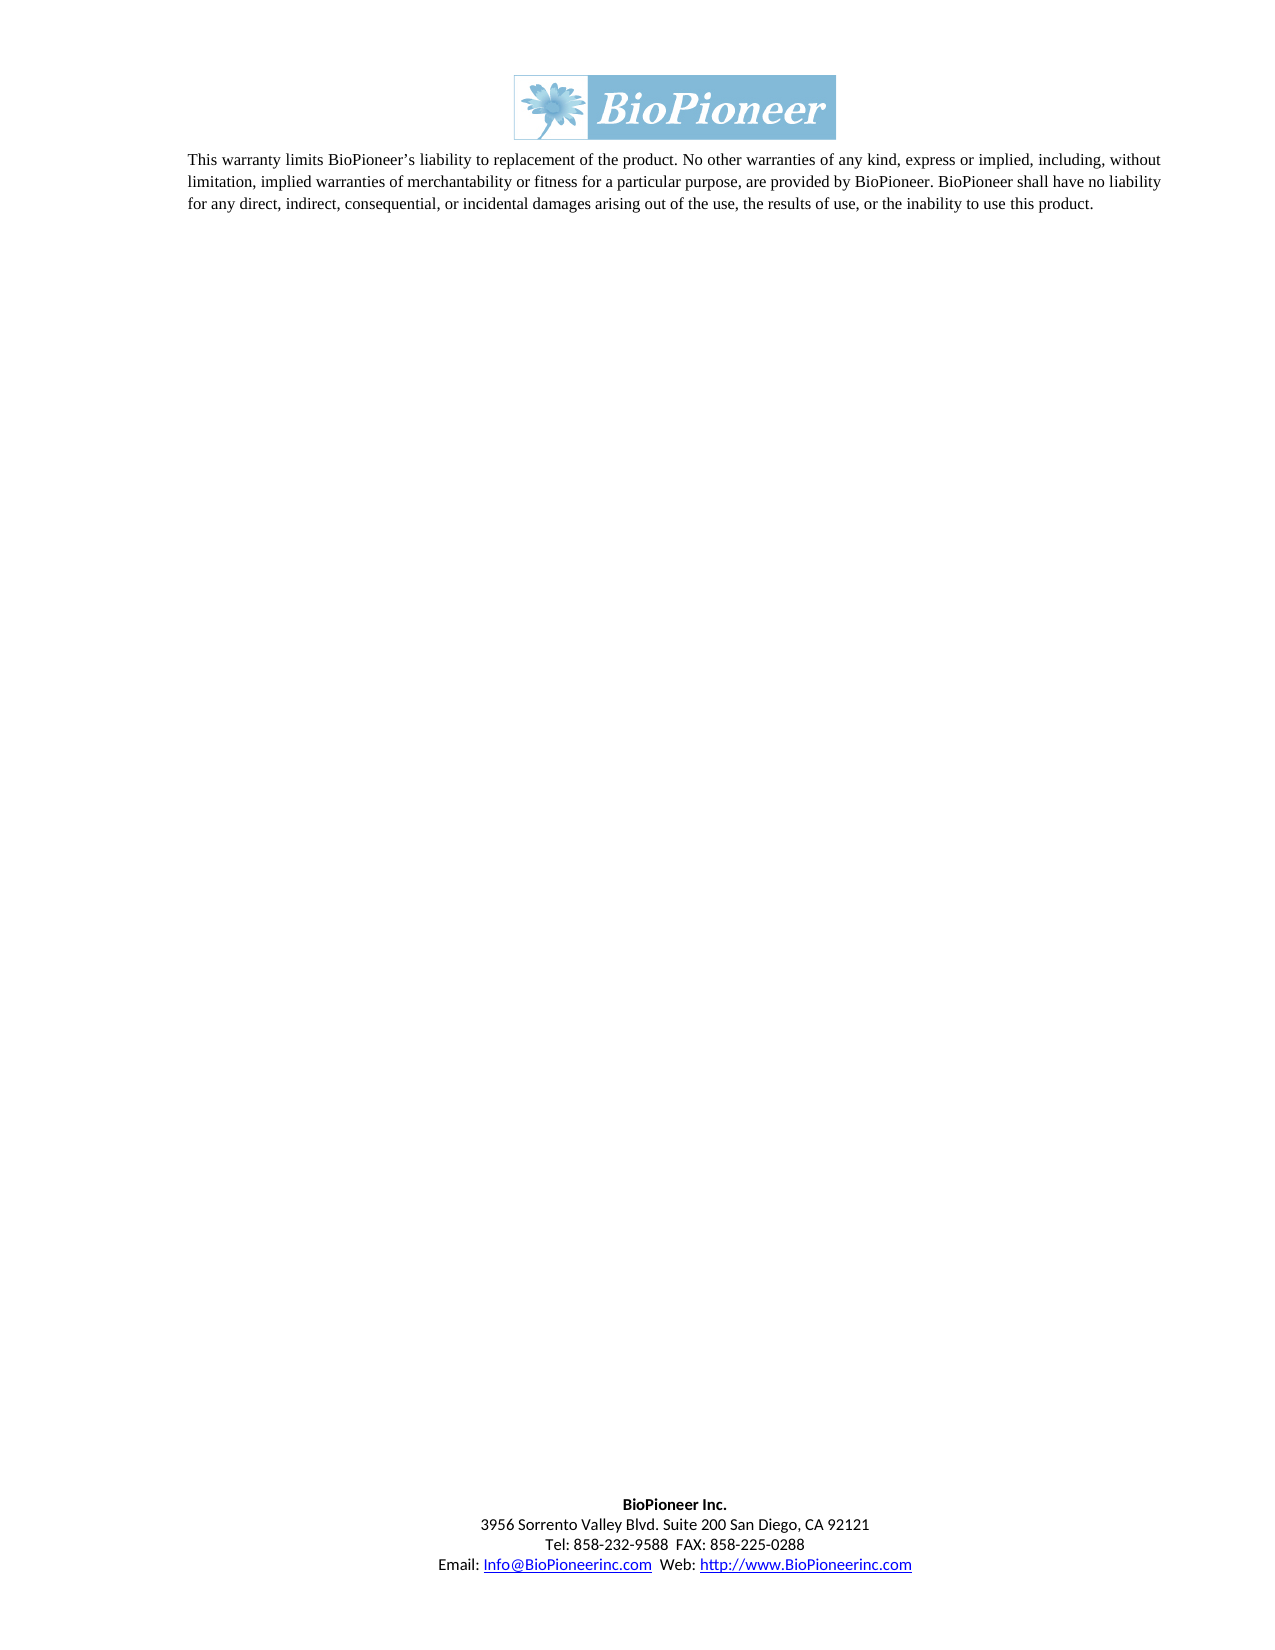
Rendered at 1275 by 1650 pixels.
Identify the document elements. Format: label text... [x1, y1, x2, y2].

text This warranty limits BioPioneer’s liability to replacement of the product. No other warranties of any kind, express or implied, including, without limitation, implied warranties of merchantability or fitness for a particular purpose, are provided by BioPioneer. BioPioneer shall have no liability for any direct, indirect, consequential, or incidental damages arising out of the use, the results of use, or the inability to use this product. [187, 150, 1162, 213]
picture [513, 75, 837, 140]
